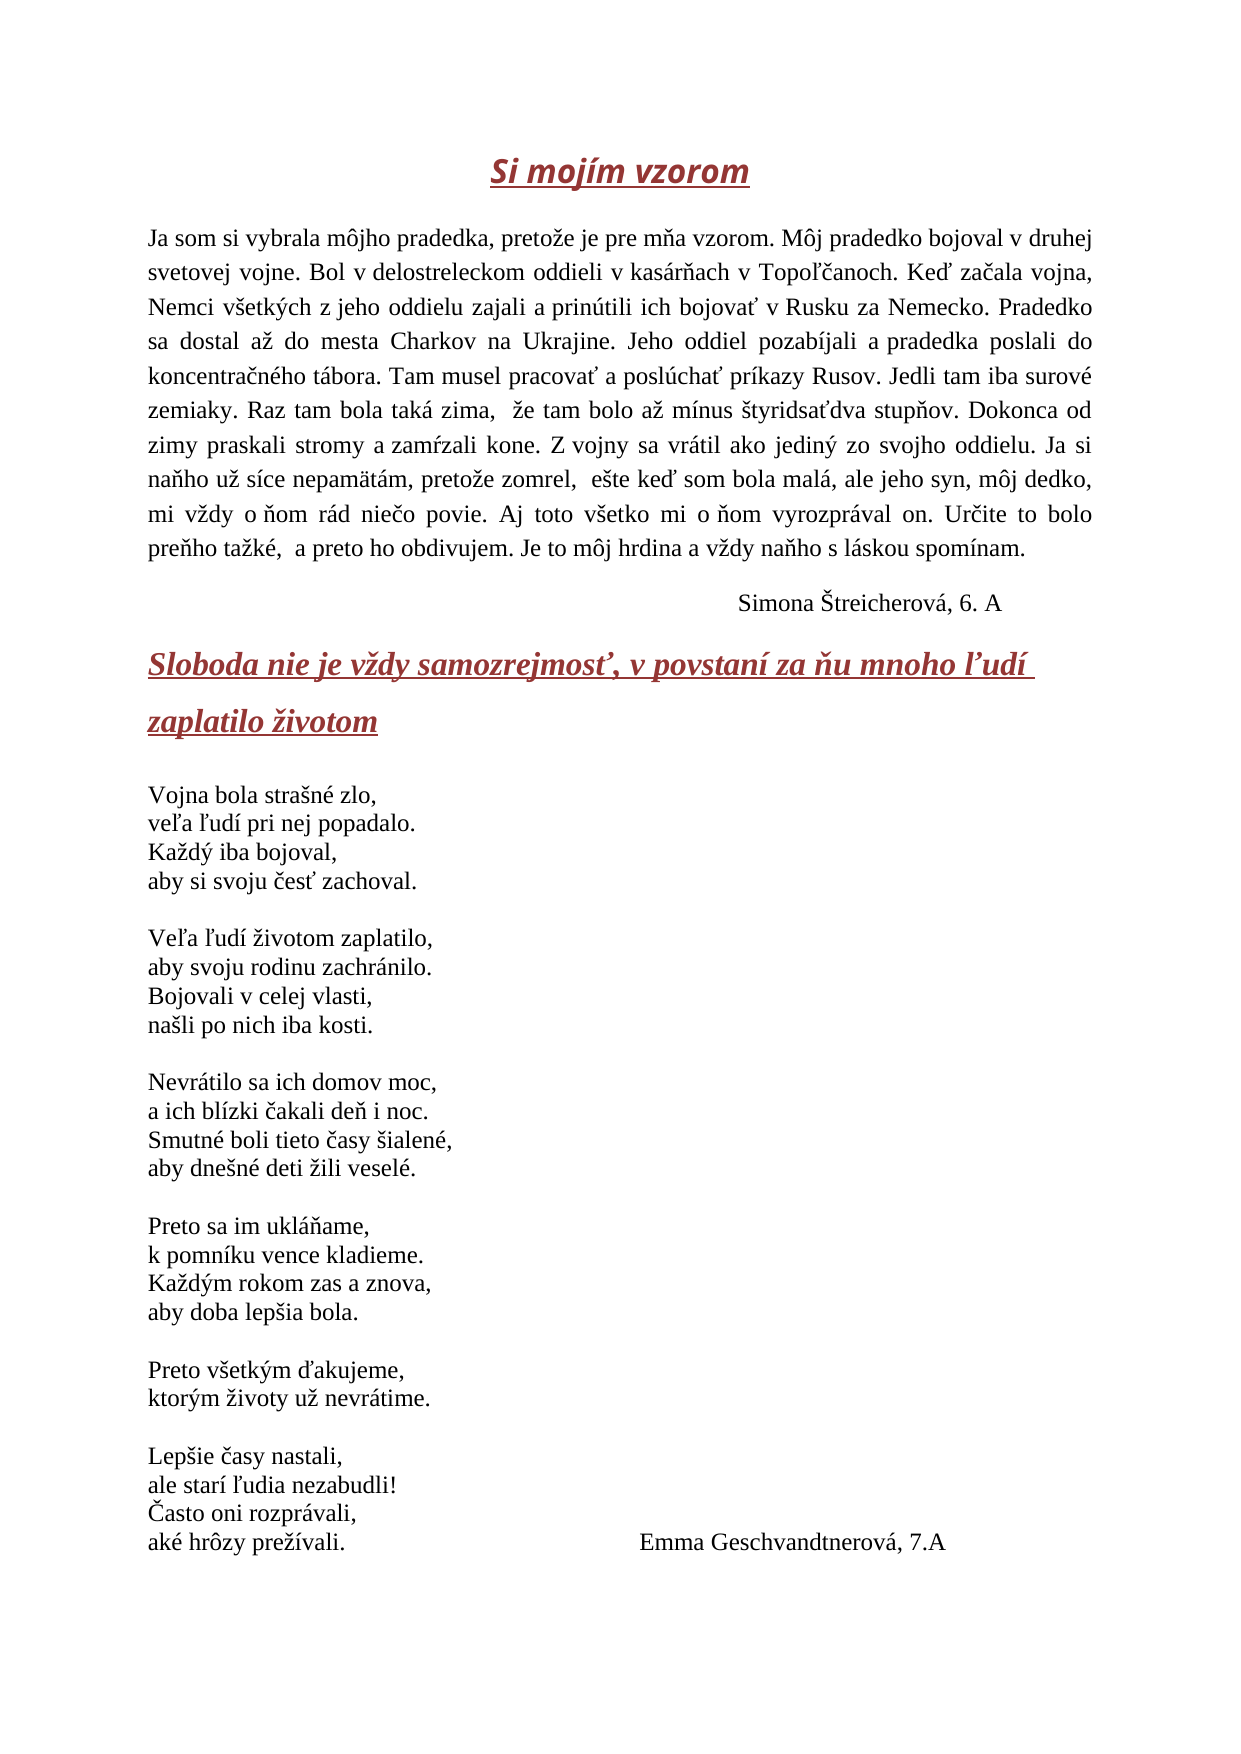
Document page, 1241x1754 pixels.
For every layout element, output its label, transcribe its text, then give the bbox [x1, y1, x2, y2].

text Bojovali v celej vlasti, [148, 981, 1093, 1010]
text Každým rokom zas a znova, [148, 1268, 1093, 1297]
text ale starí ľudia nezabudli! [148, 1470, 1093, 1498]
text aby dnešné deti žili veselé. [148, 1153, 1093, 1182]
text aké hrôzy prežívali. Emma Geschvandtnerová, 7.A [148, 1527, 1093, 1556]
text Preto všetkým ďakujeme, [148, 1355, 1093, 1383]
text Smutné boli tieto časy šialené, [148, 1125, 1093, 1153]
text našli po nich iba kosti. [148, 1010, 1093, 1038]
text aby svoju rodinu zachránilo. [148, 952, 1093, 981]
text Veľa ľudí životom zaplatilo, [148, 923, 1093, 952]
text Vojna bola strašné zlo, [148, 780, 1093, 808]
text Lepšie časy nastali, [148, 1441, 1093, 1470]
text veľa ľudí pri nej popadalo. [148, 808, 1093, 837]
text Sloboda nie je vždy samozrejmosť, v povstaní za ňu mnoho ľudí zaplatilo životom [148, 644, 1093, 740]
text ktorým životy už nevrátime. [148, 1383, 1093, 1412]
text Ja som si vybrala môjho pradedka, pretože je pre mňa vzorom. Môj pradedko bojoval v druhej svetovej vojne. Bol v delostreleckom oddieli v kasárňach v Topoľčanoch. Keď začala vojna, Nemci všetkých z jeho oddielu zajali a prinútili ich bojovať v Rusku za Nemecko. Pradedko sa dostal až do mesta Charkov na Ukrajine. Jeho oddiel pozabíjali a pradedka poslali do koncentračného tábora. Tam musel pracovať a poslúchať príkazy Rusov. Jedli tam iba surové zemiaky. Raz tam bola taká zima, že tam bolo až mínus štyridsaťdva stupňov. Dokonca od zimy praskali stromy a zamŕzali kone. Z vojny sa vrátil ako jediný zo svojho oddielu. Ja si naňho už síce nepamätám, pretože zomrel, ešte keď som bola malá, ale jeho syn, môj dedko, mi vždy o ňom rád niečo povie. Aj toto všetko mi o ňom vyrozprával on. Určite to bolo preňho tažké, a preto ho obdivujem. Je to môj hrdina a vždy naňho s láskou spomínam. [148, 223, 1093, 562]
text Každý iba bojoval, [148, 837, 1093, 866]
text Často oni rozprávali, [148, 1498, 1093, 1527]
text a ich blízki čakali deň i noc. [148, 1096, 1093, 1125]
text aby si svoju česť zachoval. [148, 866, 1093, 895]
text k pomníku vence kladieme. [148, 1240, 1093, 1268]
text Si mojím vzorom [148, 148, 1093, 193]
text aby doba lepšia bola. [148, 1297, 1093, 1326]
text Nevrátilo sa ich domov moc, [148, 1067, 1093, 1096]
text Simona Štreicherová, 6. A [664, 588, 1093, 617]
text Preto sa im ukláňame, [148, 1211, 1093, 1240]
